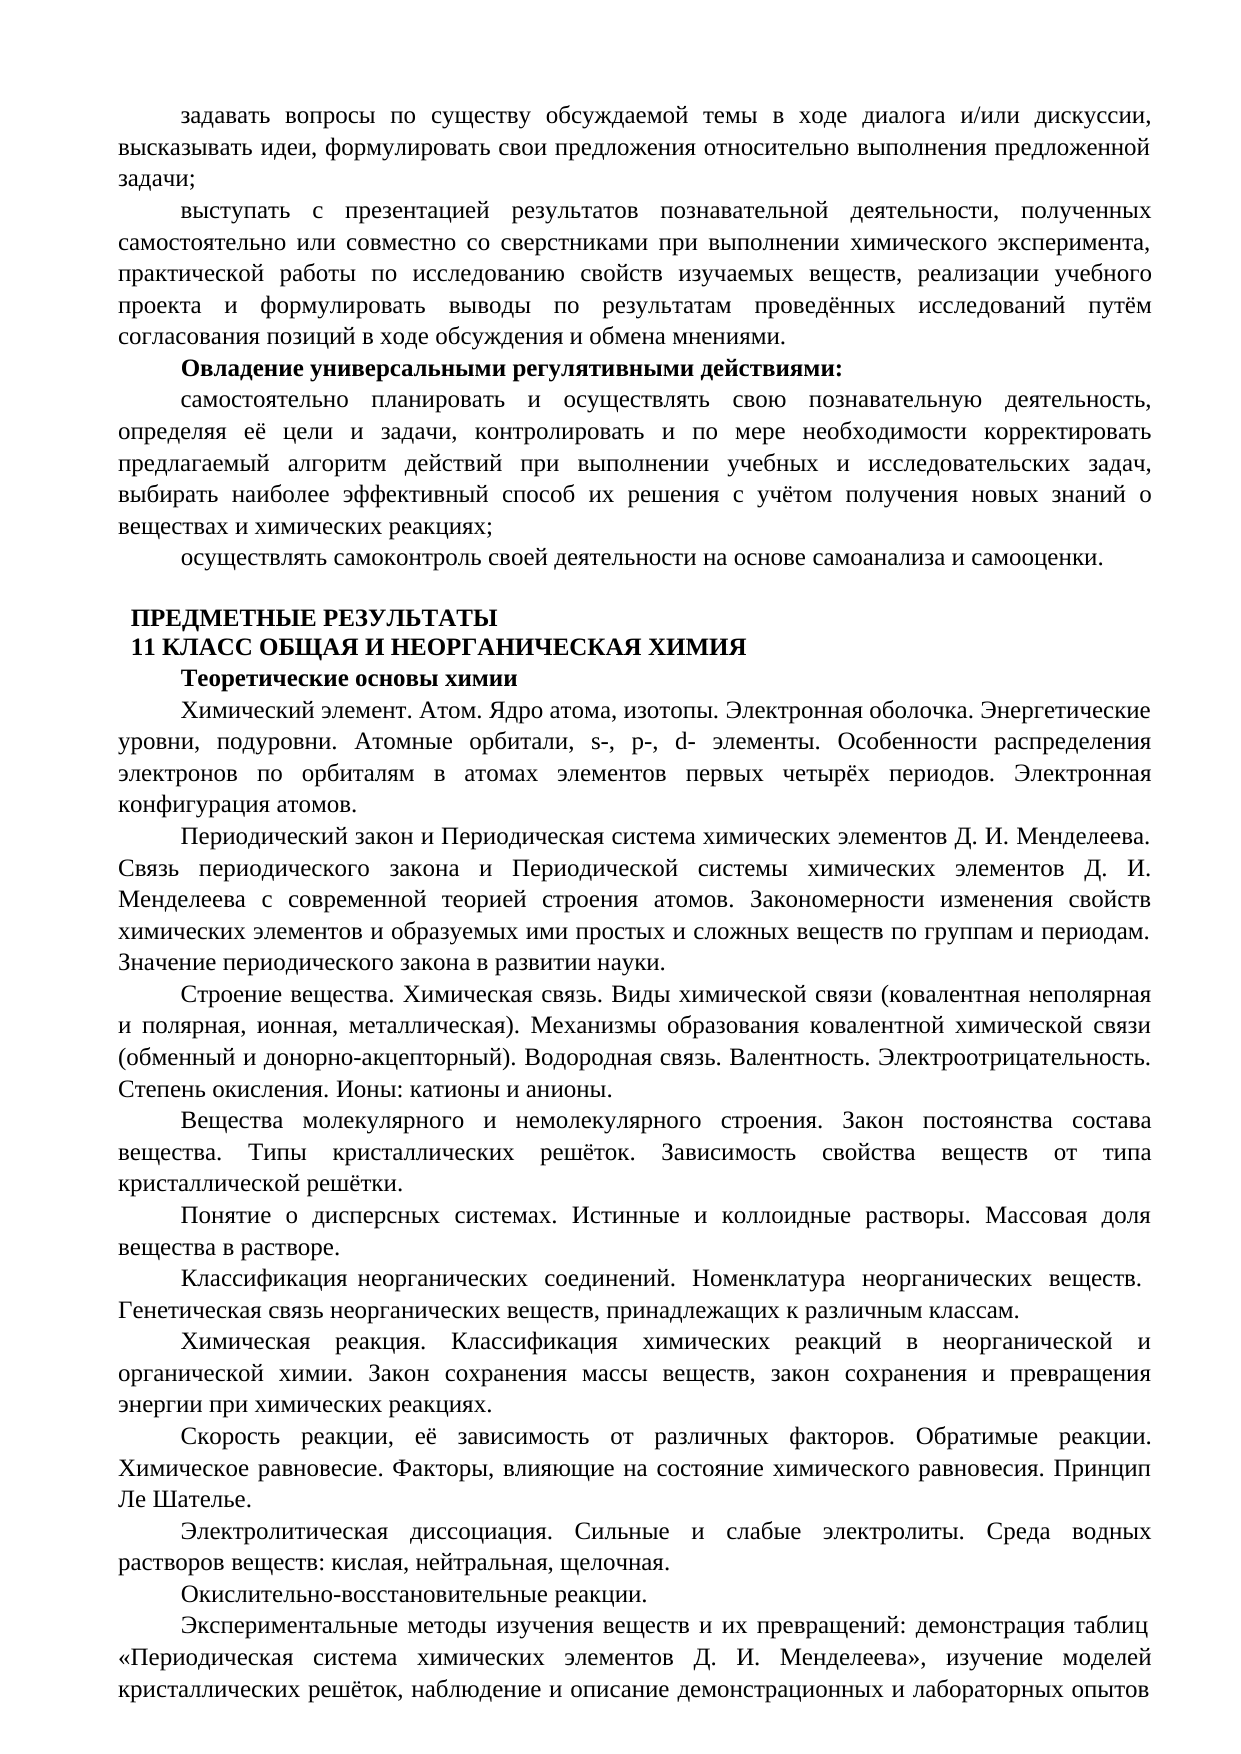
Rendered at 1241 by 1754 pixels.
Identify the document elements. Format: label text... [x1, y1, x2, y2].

text Классификация неорганических соединений. Номенклатура неорганических веществ. [181, 1263, 1190, 1292]
text Электролитическая диссоциация. Сильные и слабые электролиты. Среда водных растворов веществ: кислая, нейтральная, щелочная. [118, 1516, 1151, 1576]
text Вещества молекулярного и немолекулярного строения. Закон постоянства состава вещества. Типы кристаллических решёток. Зависимость свойства веществ от типа кристаллической решётки. [118, 1105, 1151, 1197]
text самостоятельно планировать и осуществлять свою познавательную деятельность, определяя её цели и задачи, контролировать и по мере необходимости корректировать предлагаемый алгоритм действий при выполнении учебных и исследовательских задач, выбирать наиболее эффективный способ их решения с учётом получения новых знаний о веществах и химических реакциях; [118, 384, 1152, 539]
text Экспериментальные методы изучения веществ и их превращений: демонстрация таблиц [181, 1610, 1190, 1639]
text Химическая реакция. Классификация химических реакций в неорганической и органической химии. Закон сохранения массы веществ, закон сохранения и превращения энергии при химических реакциях. [118, 1326, 1151, 1418]
subtitle Теоретические основы химии [181, 663, 1190, 692]
text задавать вопросы по существу обсуждаемой темы в ходе диалога и/или дискуссии, высказывать идеи, формулировать свои предложения относительно выполнения предложенной задачи; [118, 100, 1151, 192]
text Генетическая связь неорганических веществ, принадлежащих к различным классам. [118, 1295, 1190, 1323]
text Скорость реакции, её зависимость от различных факторов. Обратимые реакции. Химическое равновесие. Факторы, влияющие на состояние химического равновесия. Принцип Ле Шателье. [118, 1421, 1152, 1513]
subtitle Овладение универсальными регулятивными действиями: [181, 353, 1190, 382]
text 11 КЛАСС ОБЩАЯ И НЕОРГАНИЧЕСКАЯ ХИМИЯ [131, 632, 1190, 660]
subtitle ПРЕДМЕТНЫЕ РЕЗУЛЬТАТЫ [131, 603, 1190, 632]
text Периодический закон и Периодическая система химических элементов Д. И. Менделеева. Связь периодического закона и Периодической системы химических элементов Д. И. Менделеева с современной теорией строения атомов. Закономерности изменения свойств химических элементов и образуемых ими простых и сложных веществ по группам и периодам. Значение периодического закона в развитии науки. [118, 821, 1151, 976]
text Химический элемент. Атом. Ядро атома, изотопы. Электронная оболочка. Энергетические уровни, подуровни. Атомные орбитали, s-, p-, d- элементы. Особенности распределения электронов по орбиталям в атомах элементов первых четырёх периодов. Электронная конфигурация атомов. [118, 695, 1152, 818]
text «Периодическая система химических элементов Д. И. Менделеева», изучение моделей кристаллических решёток, наблюдение и описание демонстрационных и лабораторных опытов [118, 1642, 1152, 1702]
text Строение вещества. Химическая связь. Виды химической связи (ковалентная неполярная и полярная, ионная, металлическая). Механизмы образования ковалентной химической связи (обменный и донорно-акцепторный). Водородная связь. Валентность. Электроотрицательность. Степень окисления. Ионы: катионы и анионы. [118, 979, 1152, 1102]
text выступать с презентацией результатов познавательной деятельности, полученных самостоятельно или совместно со сверстниками при выполнении химического эксперимента, практической работы по исследованию свойств изучаемых веществ, реализации учебного проекта и формулировать выводы по результатам проведённых исследований путём согласования позиций в ходе обсуждения и обмена мнениями. [118, 195, 1152, 350]
text Окислительно-восстановительные реакции. [181, 1579, 1190, 1608]
text осуществлять самоконтроль своей деятельности на основе самоанализа и самооценки. [181, 542, 1190, 571]
text Понятие о дисперсных системах. Истинные и коллоидные растворы. Массовая доля вещества в растворе. [118, 1200, 1151, 1260]
